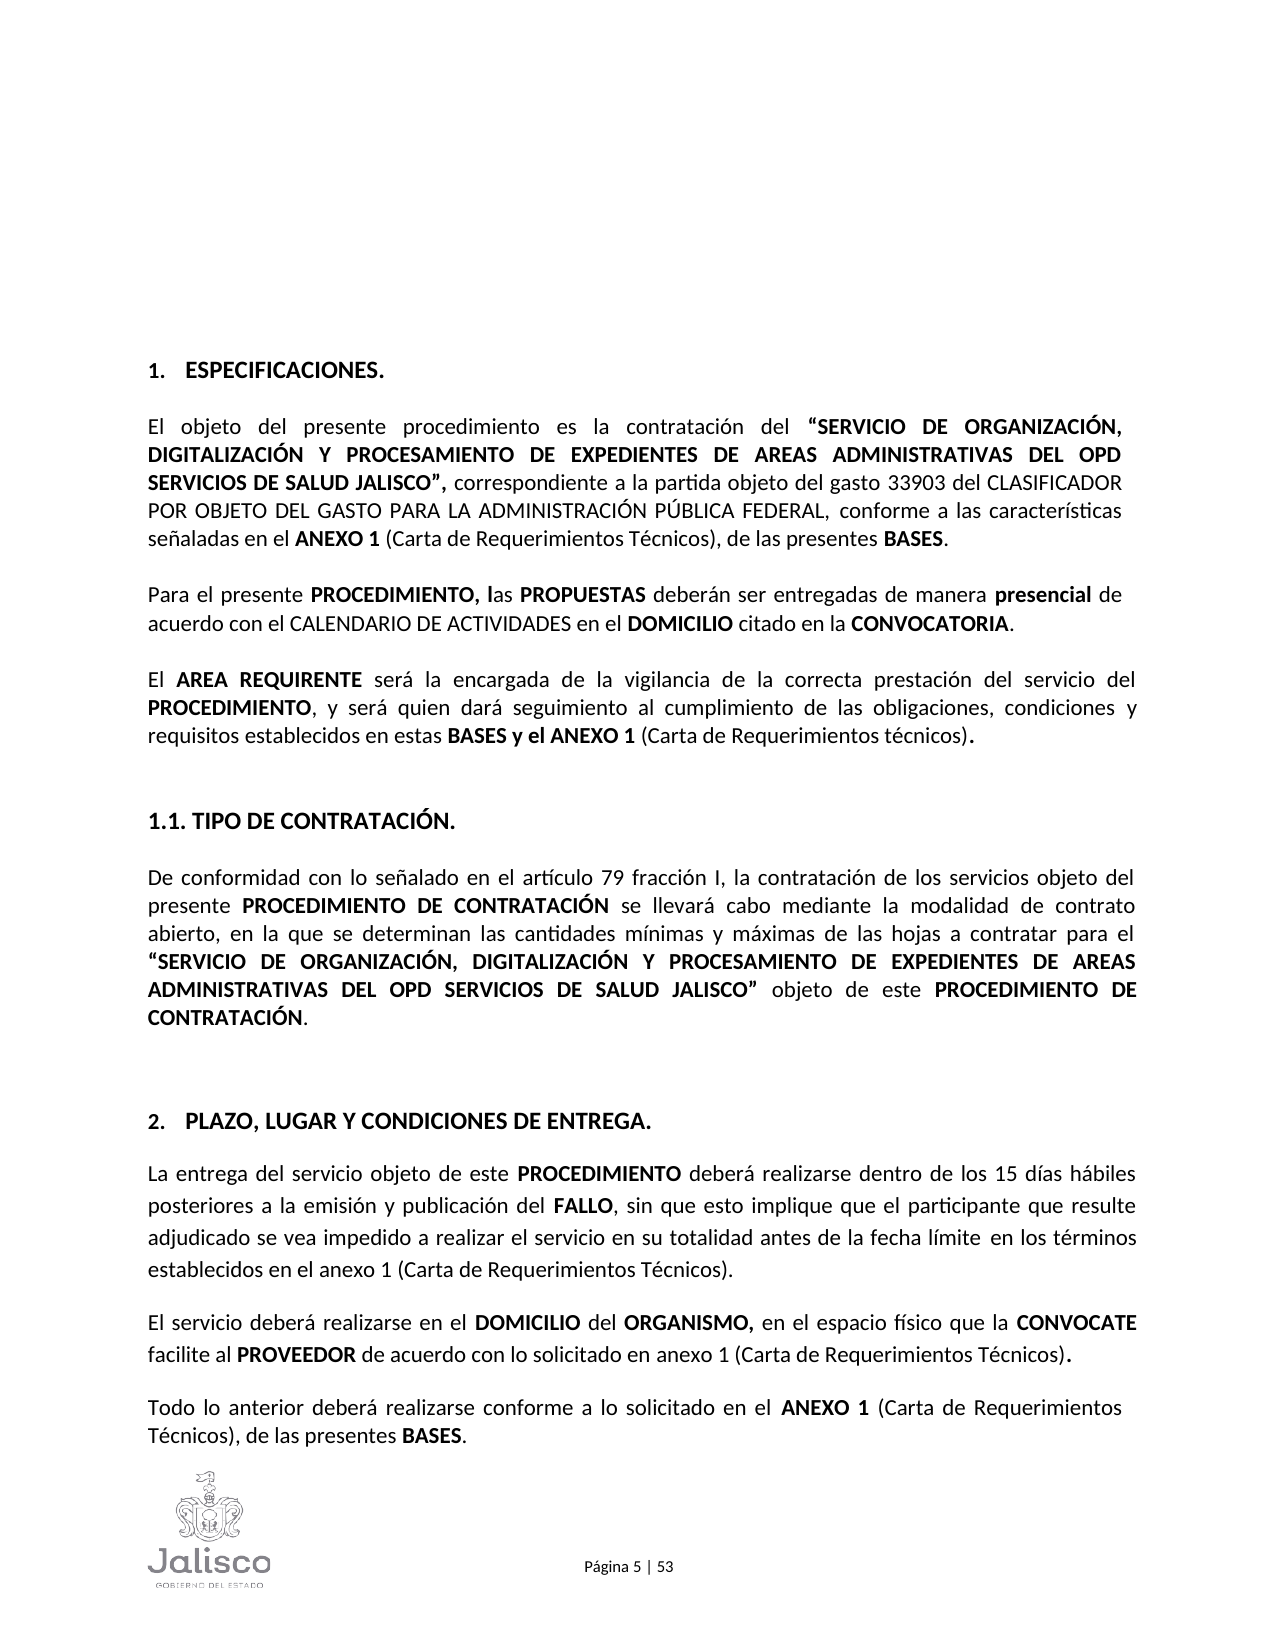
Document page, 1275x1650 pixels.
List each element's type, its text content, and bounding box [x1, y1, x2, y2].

text De conformidad con lo señalado en el artículo 79 fracción I, la contratación de los servicios objeto del presente PROCEDIMIENTO DE CONTRATACIÓN se llevará cabo mediante la modalidad de contrato abierto, en la que se determinan las cantidades mínimas y máximas de las hojas a contratar para el “SERVICIO DE ORGANIZACIÓN, DIGITALIZACIÓN Y PROCESAMIENTO DE EXPEDIENTES DE AREAS ADMINISTRATIVAS DEL OPD SERVICIOS DE SALUD JALISCO” objeto de este PROCEDIMIENTO DE CONTRATACIÓN. [148, 863, 1137, 1031]
text Todo lo anterior deberá realizarse conforme a lo solicitado en el ANEXO 1 (Carta de Requerimientos Técnicos), de las presentes BASES. [148, 1393, 1122, 1449]
text 1.1. TIPO DE CONTRATACIÓN. [148, 805, 1137, 835]
text El objeto del presente procedimiento es la contratación del “SERVICIO DE ORGANIZACIÓN, DIGITALIZACIÓN Y PROCESAMIENTO DE EXPEDIENTES DE AREAS ADMINISTRATIVAS DEL OPD SERVICIOS DE SALUD JALISCO”, correspondiente a la partida objeto del gasto 33903 del CLASIFICADOR POR OBJETO DEL GASTO PARA LA ADMINISTRACIÓN PÚBLICA FEDERAL, conforme a las características señaladas en el ANEXO 1 (Carta de Requerimientos Técnicos), de las presentes BASES. [148, 412, 1122, 553]
text Para el presente PROCEDIMIENTO, las PROPUESTAS deberán ser entregadas de manera presencial de acuerdo con el CALENDARIO DE ACTIVIDADES en el DOMICILIO citado en la CONVOCATORIA. [148, 581, 1122, 637]
picture [147, 1471, 271, 1588]
text El AREA REQUIRENTE será la encargada de la vigilancia de la correcta prestación del servicio del PROCEDIMIENTO, y será quien dará seguimiento al cumplimiento de las obligaciones, condiciones y requisitos establecidos en estas BASES y el ANEXO 1 (Carta de Requerimientos técnicos). [148, 665, 1137, 749]
text El servicio deberá realizarse en el DOMICILIO del ORGANISMO, en el espacio físico que la CONVOCATE facilite al PROVEEDOR de acuerdo con lo solicitado en anexo 1 (Carta de Requerimientos Técnicos). [148, 1308, 1137, 1368]
text La entrega del servicio objeto de este PROCEDIMIENTO deberá realizarse dentro de los 15 días hábiles posteriores a la emisión y publicación del FALLO, sin que esto implique que el participante que resulte adjudicado se vea impedido a realizar el servicio en su totalidad antes de la fecha límite en los términos establecidos en el anexo 1 (Carta de Requerimientos Técnicos). [148, 1159, 1137, 1283]
list ESPECIFICACIONES. [148, 354, 1122, 384]
list PLAZO, LUGAR Y CONDICIONES DE ENTREGA. [148, 1105, 1122, 1136]
